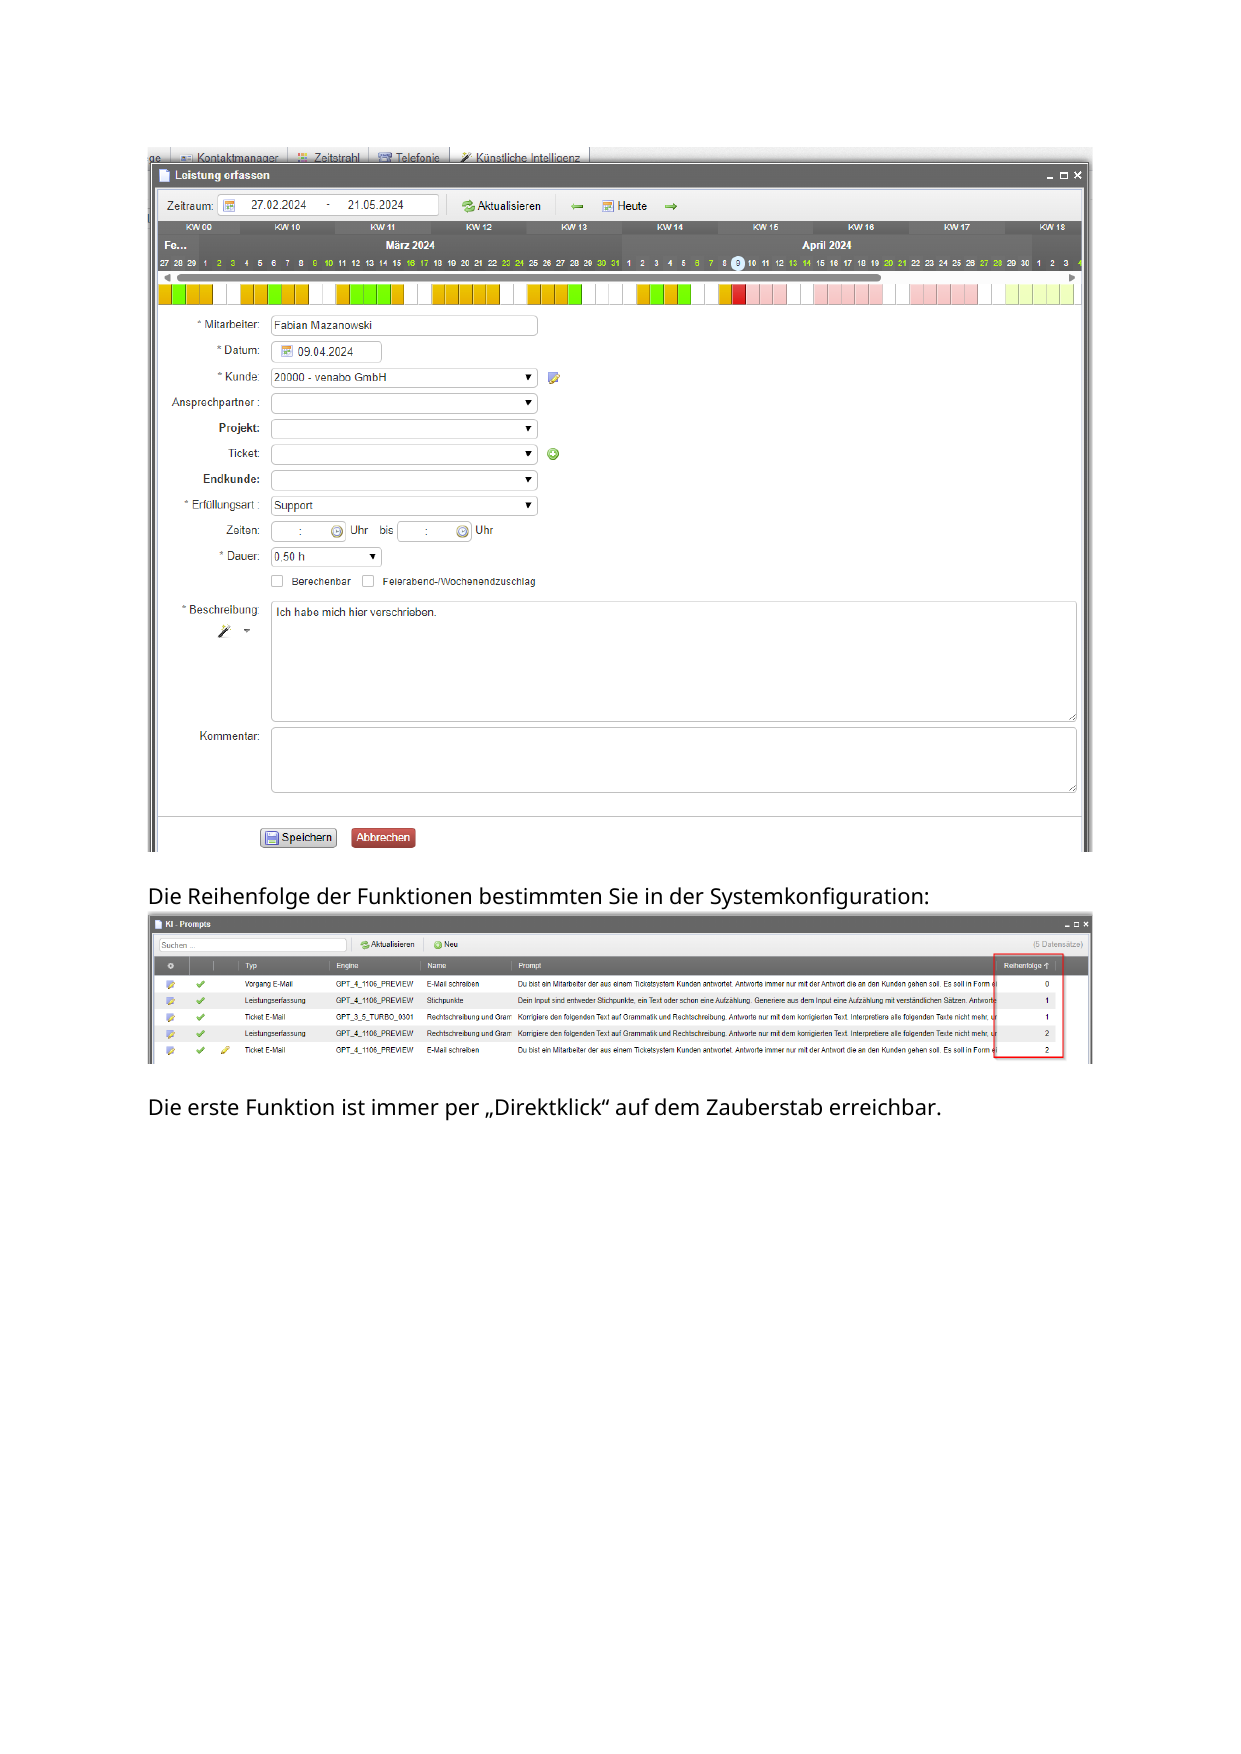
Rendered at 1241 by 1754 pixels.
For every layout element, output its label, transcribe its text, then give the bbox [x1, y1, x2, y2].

picture [147, 911, 1093, 1064]
picture [147, 147, 1093, 852]
text Die erste Funktion ist immer per „Direktklick“ auf dem Zauberstab erreichbar. [148, 1092, 1093, 1122]
text Die Reihenfolge der Funktionen bestimmten Sie in der Systemkonfiguration: [148, 881, 1093, 911]
